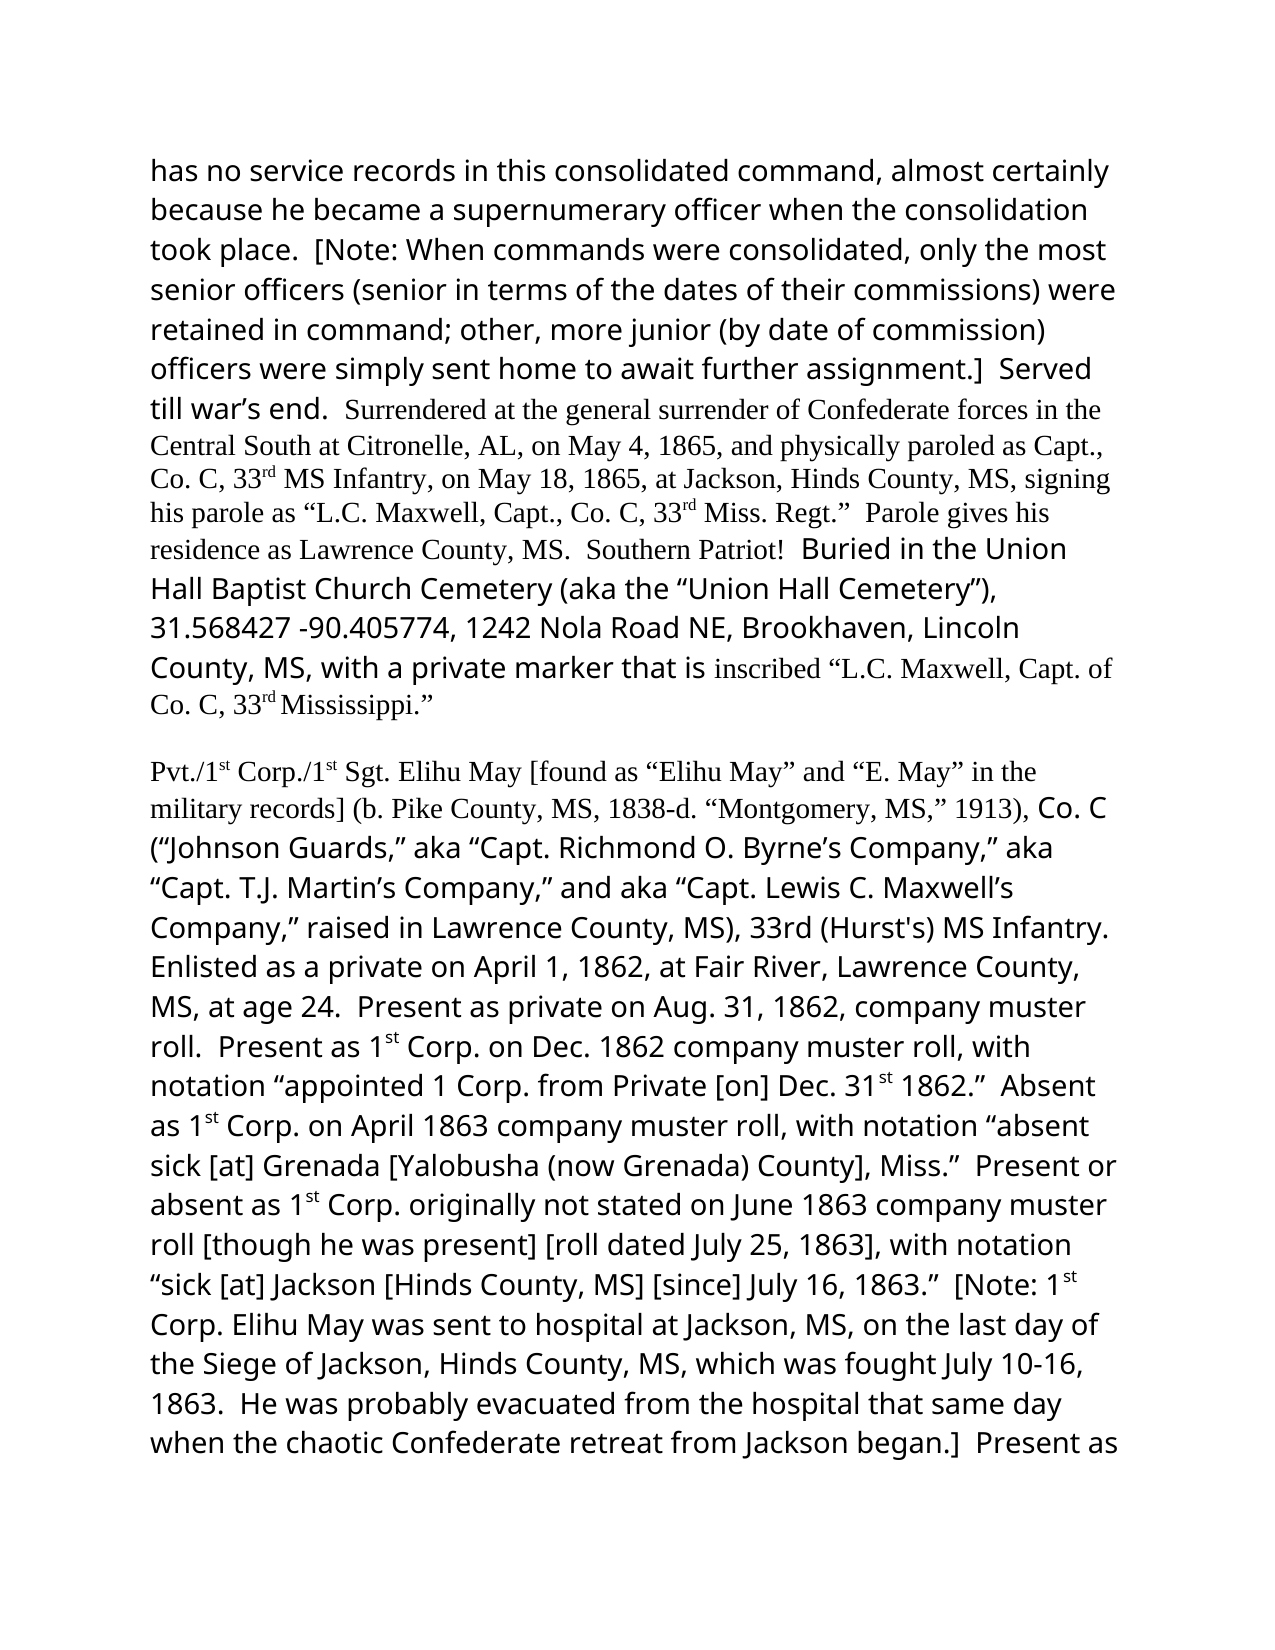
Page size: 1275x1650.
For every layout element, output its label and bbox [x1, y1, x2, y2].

text [150, 150, 1125, 721]
text [150, 754, 1125, 1462]
